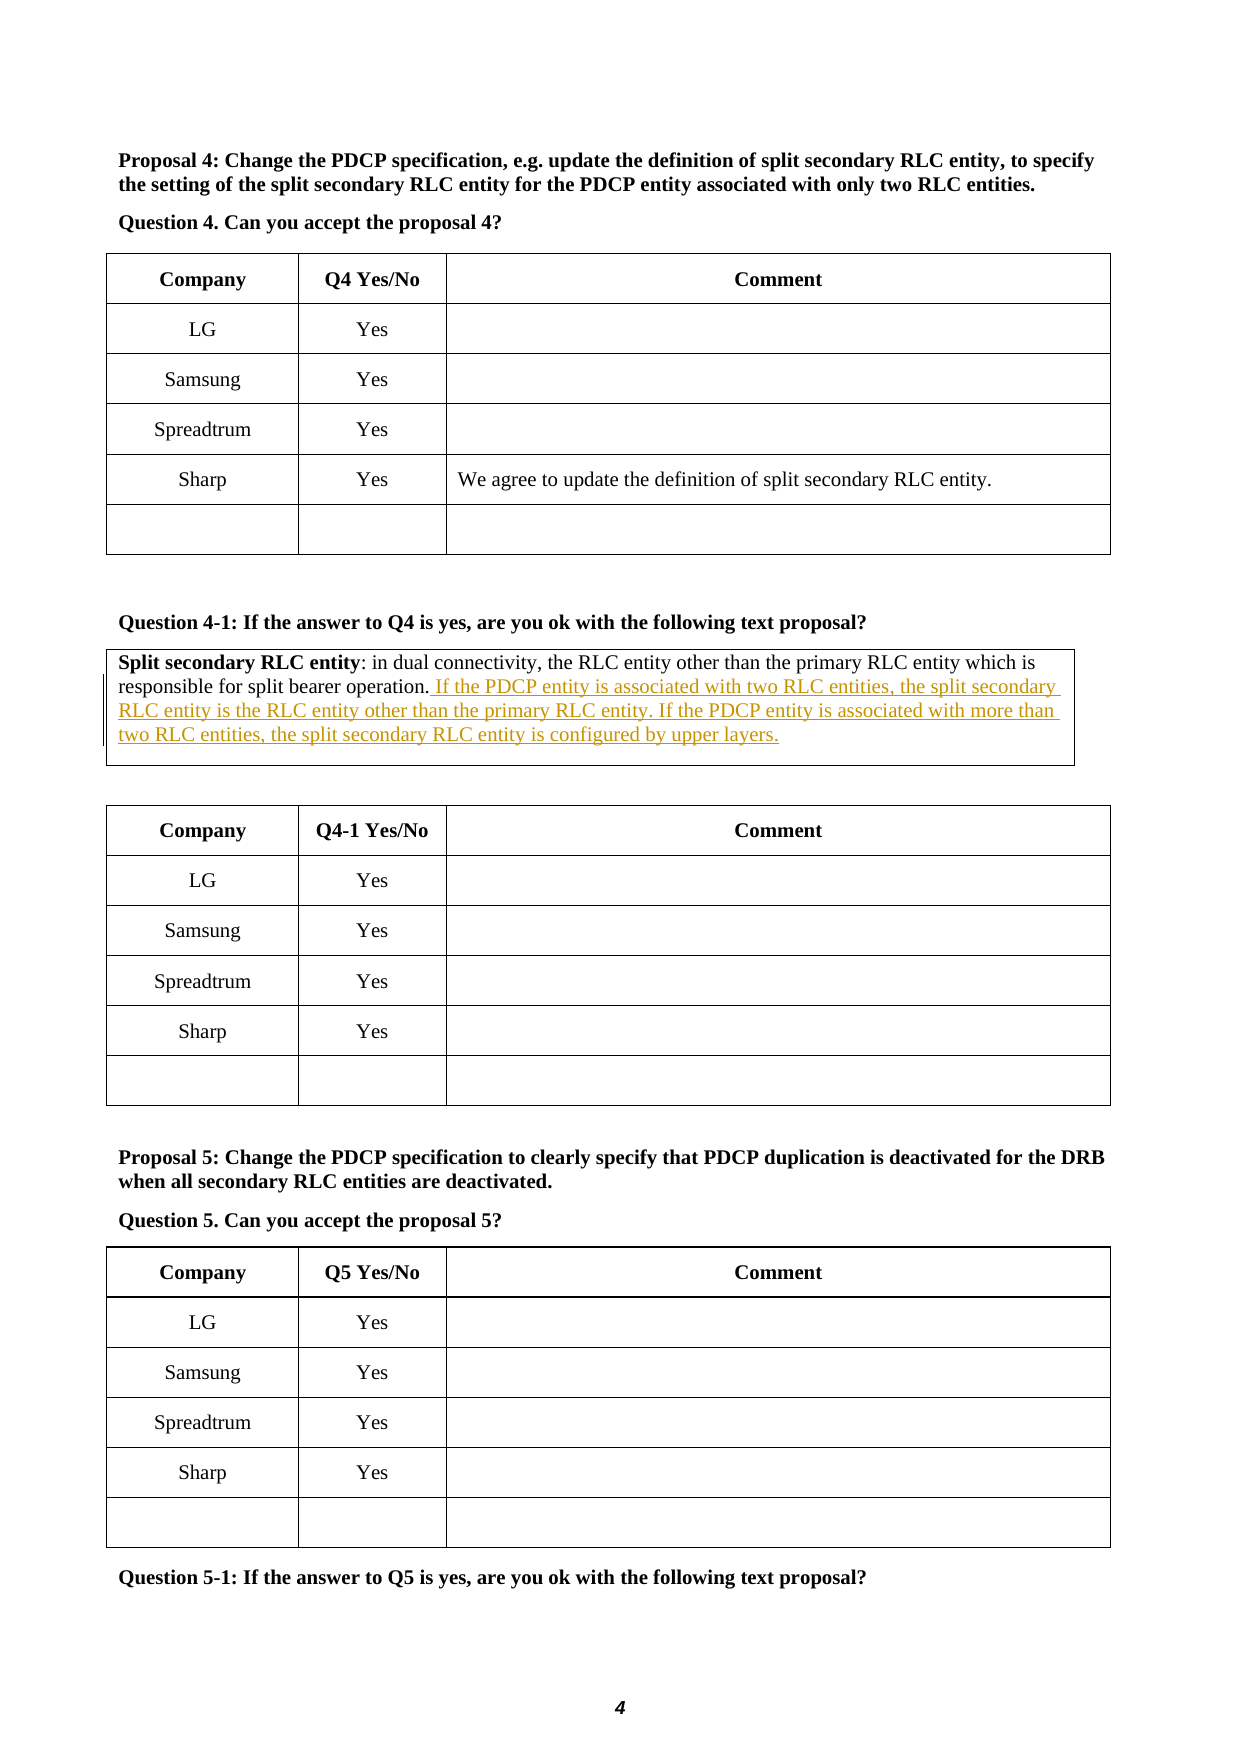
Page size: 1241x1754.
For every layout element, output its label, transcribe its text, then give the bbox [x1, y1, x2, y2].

table_cell Yes [299, 1298, 446, 1347]
table_cell [447, 404, 1110, 453]
table_cell [447, 354, 1110, 403]
table_cell [299, 505, 446, 554]
table_cell Yes [299, 856, 446, 905]
table_cell Spreadtrum [107, 404, 298, 453]
table_header Comment [447, 1248, 1110, 1296]
table_cell Spreadtrum [107, 1398, 298, 1447]
table_cell Yes [299, 1348, 446, 1397]
table_cell Samsung [107, 906, 298, 955]
table_cell [299, 1498, 446, 1547]
table_header Comment [447, 806, 1110, 855]
text Question 5. Can you accept the proposal 5? [118, 1208, 1122, 1232]
table_cell Yes [299, 455, 446, 503]
table_cell LG [107, 304, 298, 353]
table_header Company [107, 1248, 298, 1296]
table_cell [447, 505, 1110, 554]
table_cell Yes [299, 354, 446, 403]
text Question 5-1: If the answer to Q5 is yes, are you ok with the following text proposal? [118, 1565, 1122, 1589]
table_cell LG [107, 1298, 298, 1347]
table_header Q4-1 Yes/No [299, 806, 446, 855]
table_header Q5 Yes/No [299, 1248, 446, 1296]
table_header Company [107, 806, 298, 855]
table_cell Sharp [107, 1006, 298, 1055]
table_cell Samsung [107, 1348, 298, 1397]
table_cell [447, 1006, 1110, 1055]
table_cell Yes [299, 1398, 446, 1447]
table_cell [299, 1056, 446, 1105]
table_header Comment [447, 254, 1110, 303]
table_cell [447, 1398, 1110, 1447]
text Question 4. Can you accept the proposal 4? [118, 210, 1122, 234]
table_cell [107, 1498, 298, 1547]
table_cell [447, 1298, 1110, 1347]
table_cell [447, 906, 1110, 955]
table_cell Yes [299, 304, 446, 353]
table_cell [447, 1056, 1110, 1105]
table_cell We agree to update the definition of split secondary RLC entity. [447, 455, 1110, 503]
table_header Q4 Yes/No [299, 254, 446, 303]
table_cell Yes [299, 906, 446, 955]
text Question 4-1: If the answer to Q4 is yes, are you ok with the following text proposal? [118, 610, 1122, 634]
table_cell Spreadtrum [107, 956, 298, 1005]
text Proposal 5: Change the PDCP specification to clearly specify that PDCP duplication is deactivated for the DRB when all secondary RLC entities are deactivated. [118, 1145, 1122, 1193]
table_cell [447, 956, 1110, 1005]
table_cell Yes [299, 1448, 446, 1497]
table_header Split secondary RLC entity: in dual connectivity, the RLC entity other than the primary RLC entity which is responsible for split bearer operation. [107, 650, 1074, 765]
table_cell Yes [299, 404, 446, 453]
table_cell Yes [299, 1006, 446, 1055]
table_cell Sharp [107, 1448, 298, 1497]
table_cell [447, 1348, 1110, 1397]
table_cell LG [107, 856, 298, 905]
table_cell [107, 505, 298, 554]
table_cell Yes [299, 956, 446, 1005]
table_cell [447, 856, 1110, 905]
table_cell [107, 1056, 298, 1105]
table_cell Sharp [107, 455, 298, 503]
table_cell Samsung [107, 354, 298, 403]
text Proposal 4: Change the PDCP specification, e.g. update the definition of split secondary RLC entity, to specify the setting of the split secondary RLC entity for the PDCP entity associated with only two RLC entities. [118, 147, 1122, 196]
table_header Company [107, 254, 298, 303]
table_cell [447, 1448, 1110, 1497]
table_cell [447, 1498, 1110, 1547]
table_cell [447, 304, 1110, 353]
